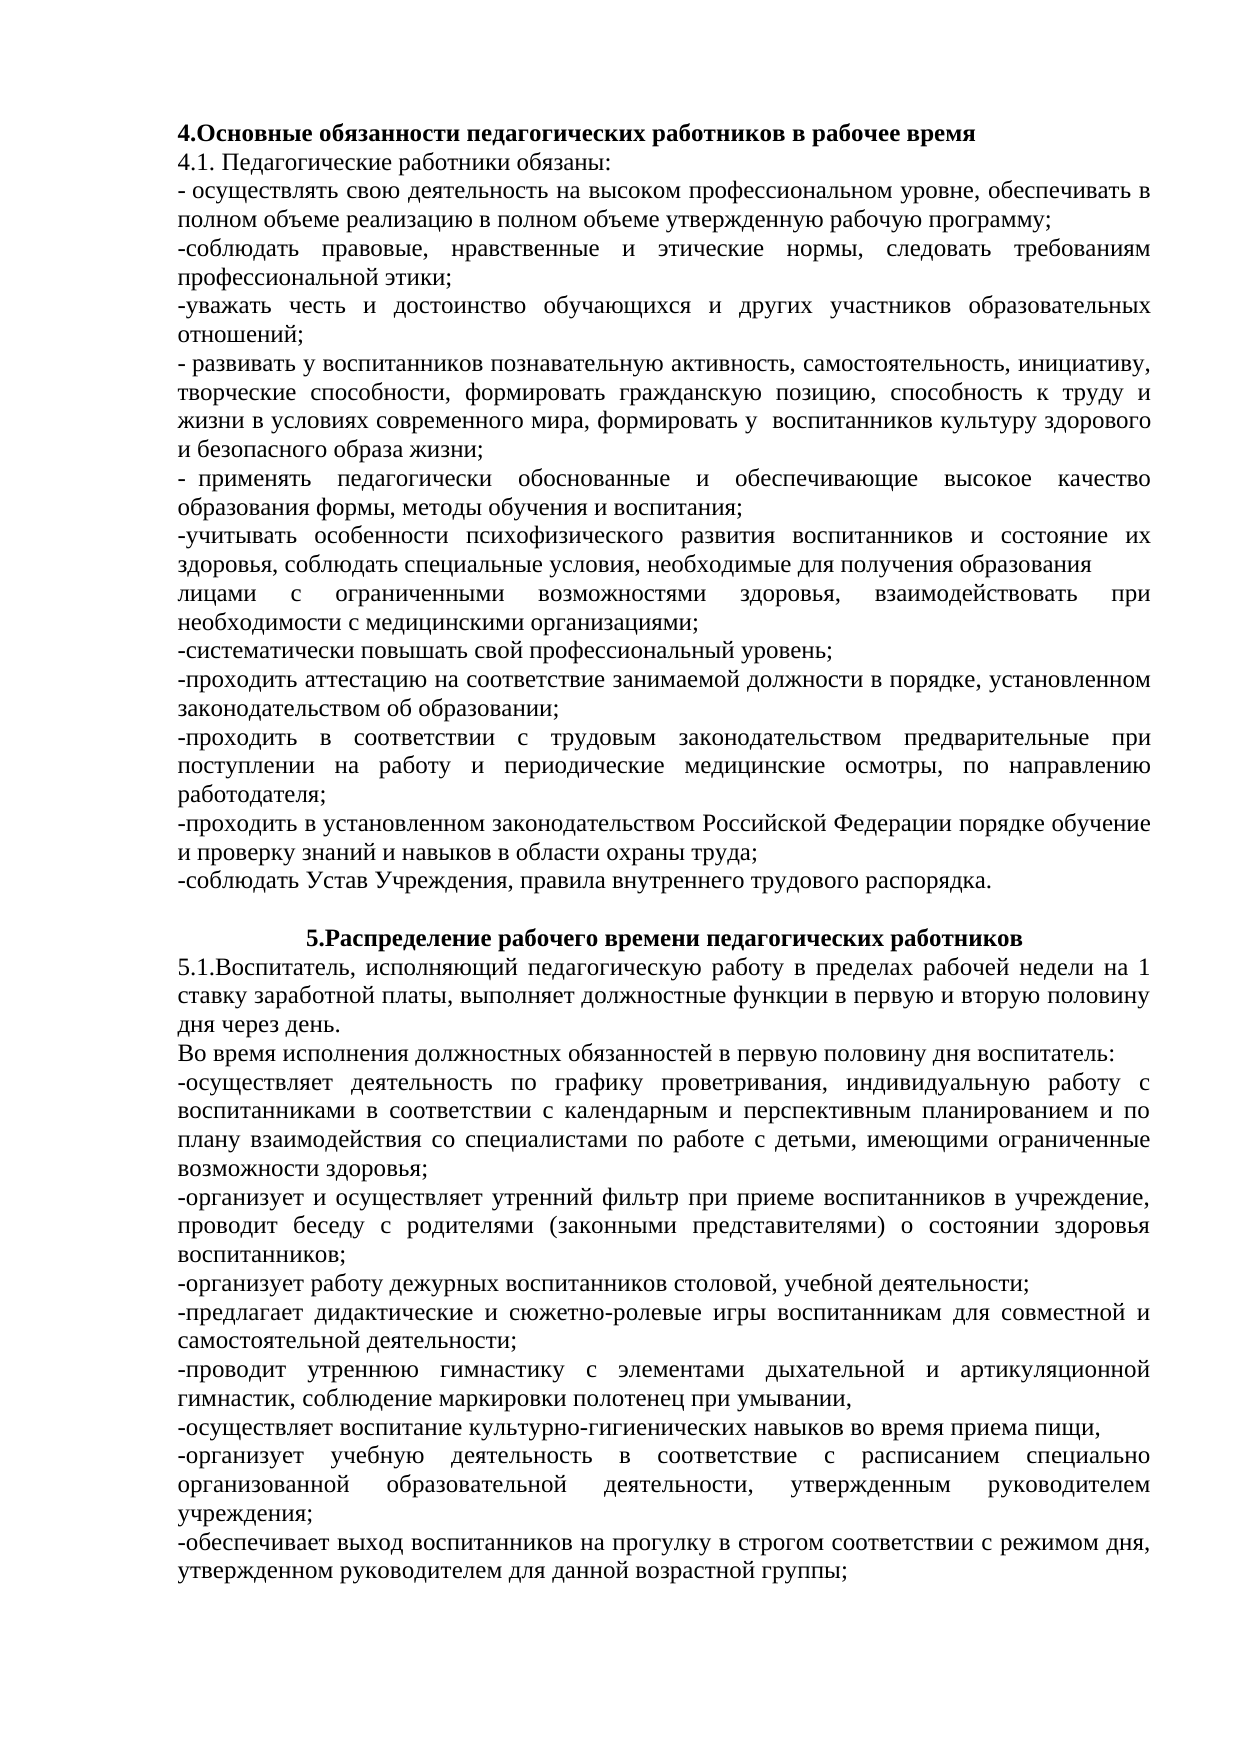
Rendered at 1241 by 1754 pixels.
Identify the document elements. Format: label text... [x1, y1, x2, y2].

text -осуществляет воспитание культурно-гигиенических навыков во время приема пищи, [177, 1412, 1152, 1441]
text -проходить в соответствии с трудовым законодательством предварительные при поступлении на работу и периодические медицинские осмотры, по направлению работодателя; [177, 722, 1152, 808]
text -проходить в установленном законодательством Российской Федерации порядке обучение и проверку знаний и навыков в области охраны труда; [177, 808, 1152, 866]
text лицами с ограниченными возможностями здоровья, взаимодействовать при необходимости с медицинскими организациями; [177, 578, 1152, 636]
text Во время исполнения должностных обязанностей в первую половину дня воспитатель: [177, 1038, 1152, 1067]
text - применять педагогически обоснованные и обеспечивающие высокое качество образования формы, методы обучения и воспитания; [177, 463, 1152, 521]
text -осуществляет деятельность по графику проветривания, индивидуальную работу с воспитанниками в соответствии с календарным и перспективным планированием и по плану взаимодействия со специалистами по работе с детьми, имеющими ограниченные возможности здоровья; [177, 1067, 1152, 1182]
text 5.1.Воспитатель, исполняющий педагогическую работу в пределах рабочей недели на 1 ставку заработной платы, выполняет должностные функции в первую и вторую половину дня через день. [177, 952, 1152, 1038]
text -учитывать особенности психофизического развития воспитанников и состояние их здоровья, соблюдать специальные условия, необходимые для получения образования [177, 521, 1152, 578]
text -соблюдать Устав Учреждения, правила внутреннего трудового распорядка. [177, 866, 1152, 894]
text -организует и осуществляет утренний фильтр при приеме воспитанников в учреждение, проводит беседу с родителями (законными представителями) о состоянии здоровья воспитанников; [177, 1182, 1152, 1268]
text -уважать честь и достоинство обучающихся и других участников образовательных отношений; [177, 291, 1152, 348]
text - осуществлять свою деятельность на высоком профессиональном уровне, обеспечивать в полном объеме реализацию в полном объеме утвержденную рабочую программу; [177, 176, 1152, 233]
text 4.1. Педагогические работники обязаны: [177, 147, 1152, 176]
text 5.Распределение рабочего времени педагогических работников [177, 923, 1152, 952]
text 4.Основные обязанности педагогических работников в рабочее время [177, 118, 1152, 147]
text -организует учебную деятельность в соответствие с расписанием специально организованной образовательной деятельности, утвержденным руководителем учреждения; [177, 1441, 1152, 1527]
text -соблюдать правовые, нравственные и этические нормы, следовать требованиям профессиональной этики; [177, 233, 1152, 291]
text -систематически повышать свой профессиональный уровень; [177, 636, 1152, 664]
text -организует работу дежурных воспитанников столовой, учебной деятельности; [177, 1268, 1152, 1297]
text -обеспечивает выход воспитанников на прогулку в строгом соответствии с режимом дня, утвержденном руководителем для данной возрастной группы; [177, 1527, 1152, 1584]
text - развивать у воспитанников познавательную активность, самостоятельность, инициативу, творческие способности, формировать гражданскую позицию, способность к труду и жизни в условиях современного мира, формировать у воспитанников культуру здорового и безопасного образа жизни; [177, 348, 1152, 463]
text -проводит утреннюю гимнастику с элементами дыхательной и артикуляционной гимнастик, соблюдение маркировки полотенец при умывании, [177, 1354, 1152, 1412]
text -проходить аттестацию на соответствие занимаемой должности в порядке, установленном законодательством об образовании; [177, 664, 1152, 722]
text -предлагает дидактические и сюжетно-ролевые игры воспитанникам для совместной и самостоятельной деятельности; [177, 1297, 1152, 1354]
